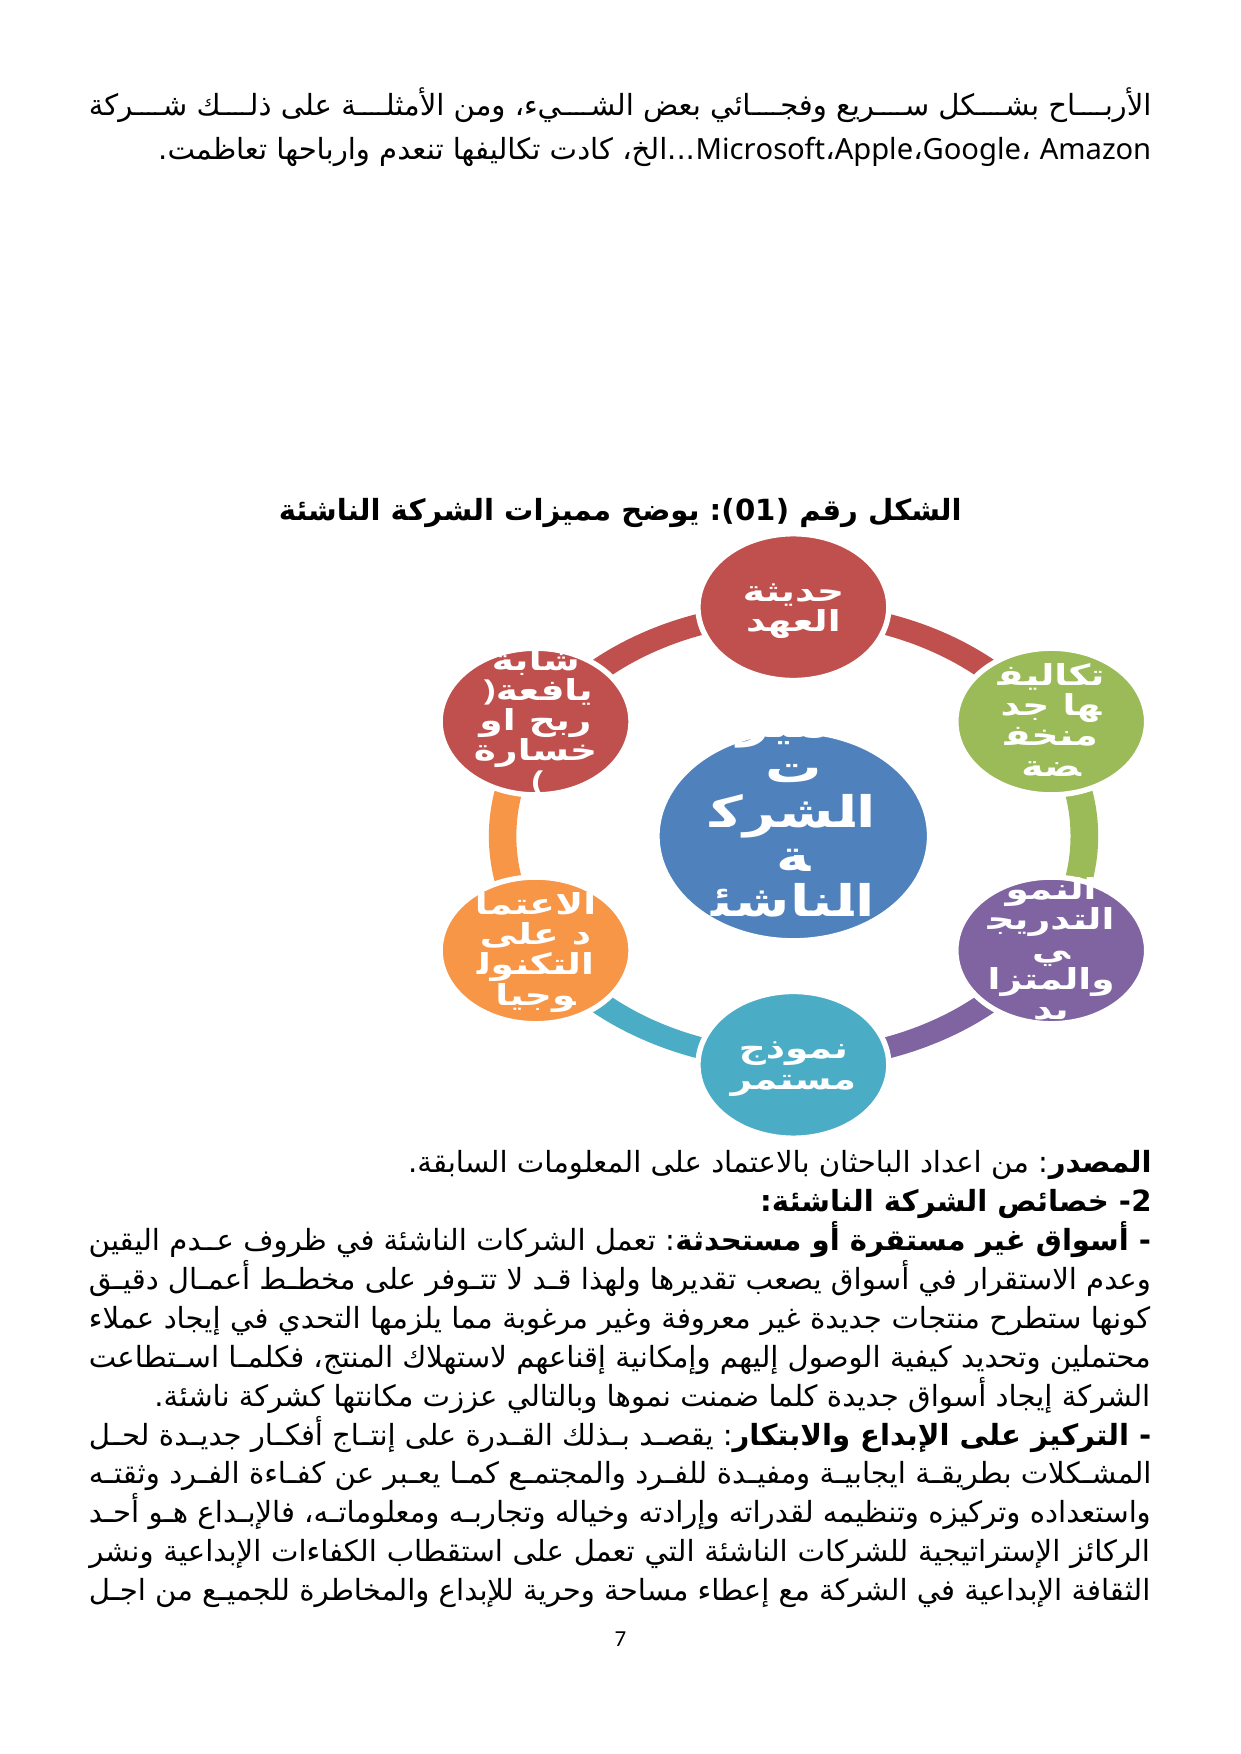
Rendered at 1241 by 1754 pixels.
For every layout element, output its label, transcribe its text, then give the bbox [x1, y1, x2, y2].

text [89, 89, 1152, 168]
text - أسواق غير مستقرة أو مستحدثة: تعمل الشركات الناشئة في ظروف عدم اليقين وعدم الاستقرار في أسواق يصعب تقديرها ولهذا قد لا تتوفر على مخطط أعمال دقيق كونها ستطرح منتجات جديدة غير معروفة وغير مرغوبة مما يلزمها التحدي في إيجاد عملاء محتملين وتحديد كيفية الوصول إليهم وإمكانية إقناعهم لاستهلاك المنتج، فكلما استطاعت الشركة إيجاد أسواق جديدة كلما ضمنت نموها وبالتالي عززت مكانتها كشركة ناشئة. [89, 1223, 1152, 1413]
text الشكل رقم (01): يوضح مميزات الشركة الناشئة [89, 493, 1152, 527]
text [89, 1418, 1152, 1608]
text 2- خصائص الشركة الناشئة: [89, 1184, 1152, 1218]
text المصدر: من اعداد الباحثان بالاعتماد على المعلومات السابقة. [89, 1145, 1152, 1179]
